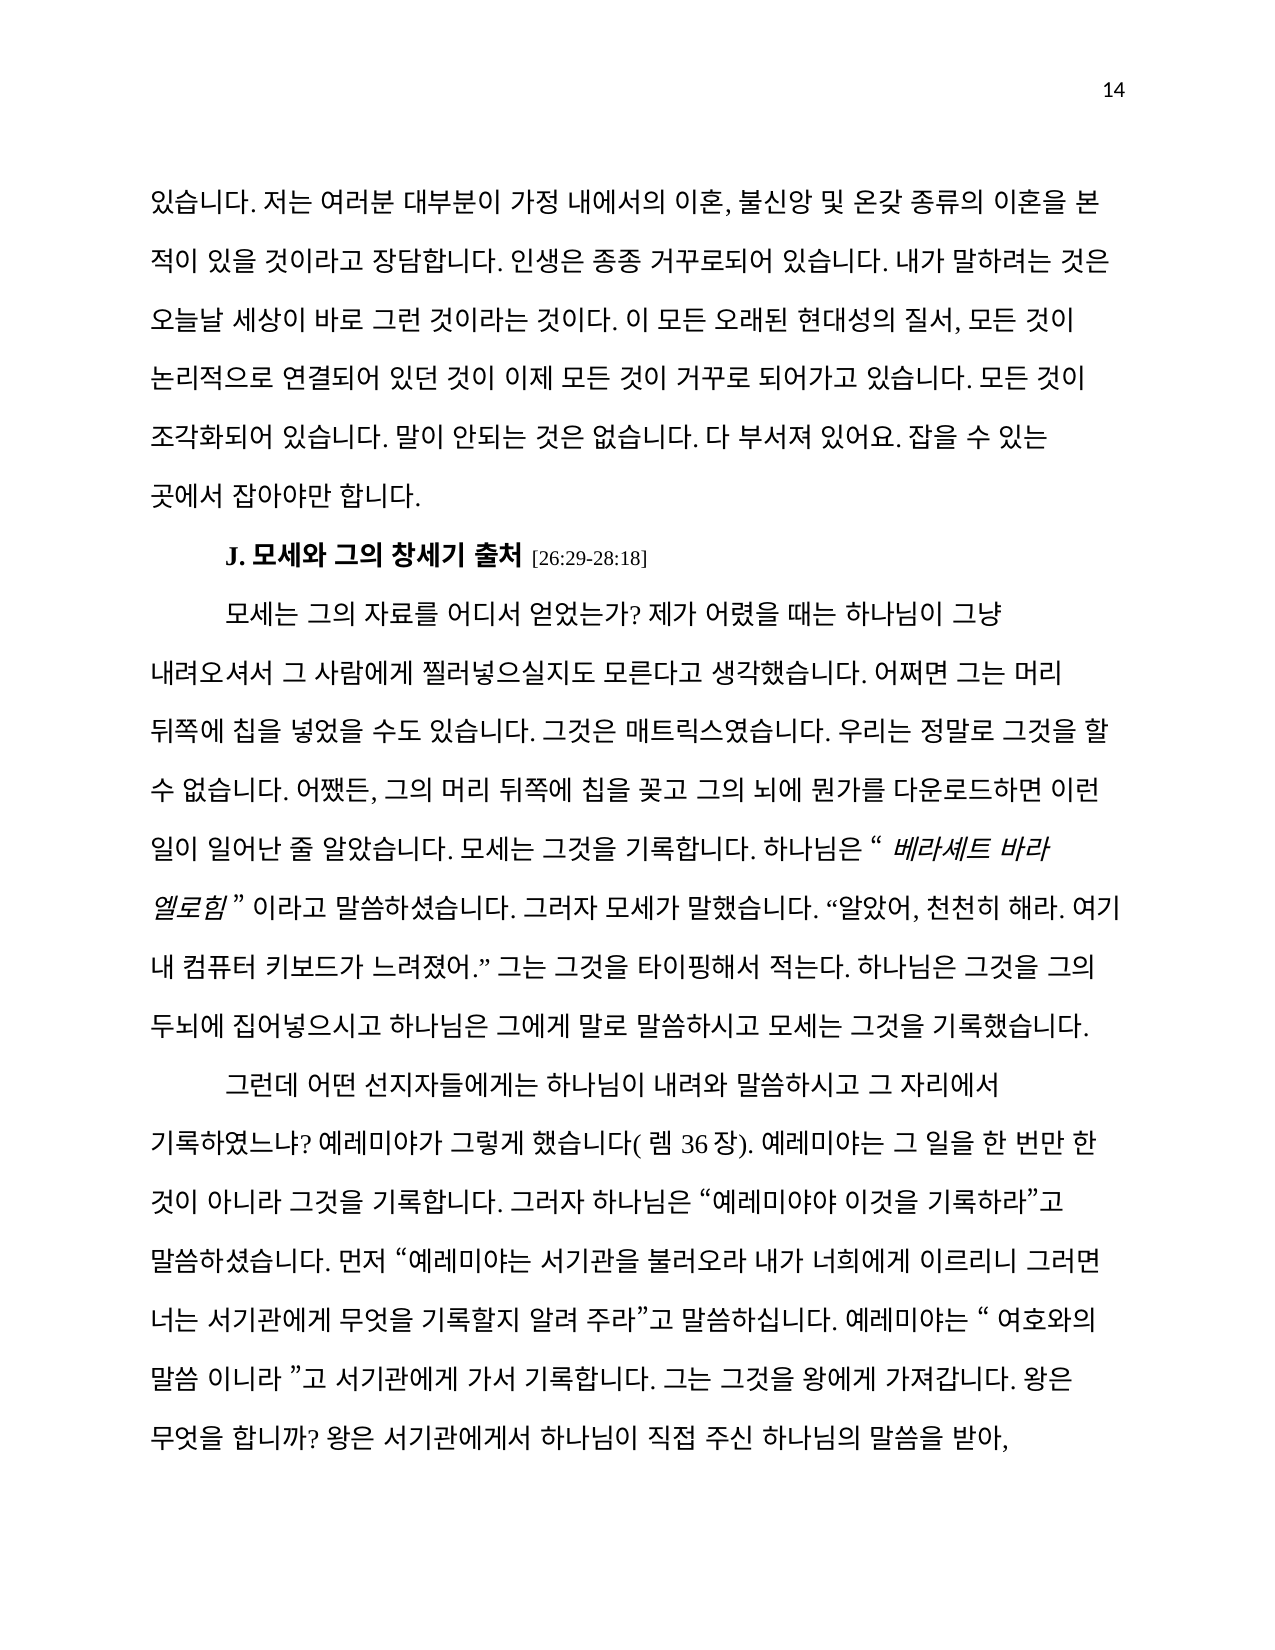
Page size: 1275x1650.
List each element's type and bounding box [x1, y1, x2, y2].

text [150, 181, 1125, 1456]
